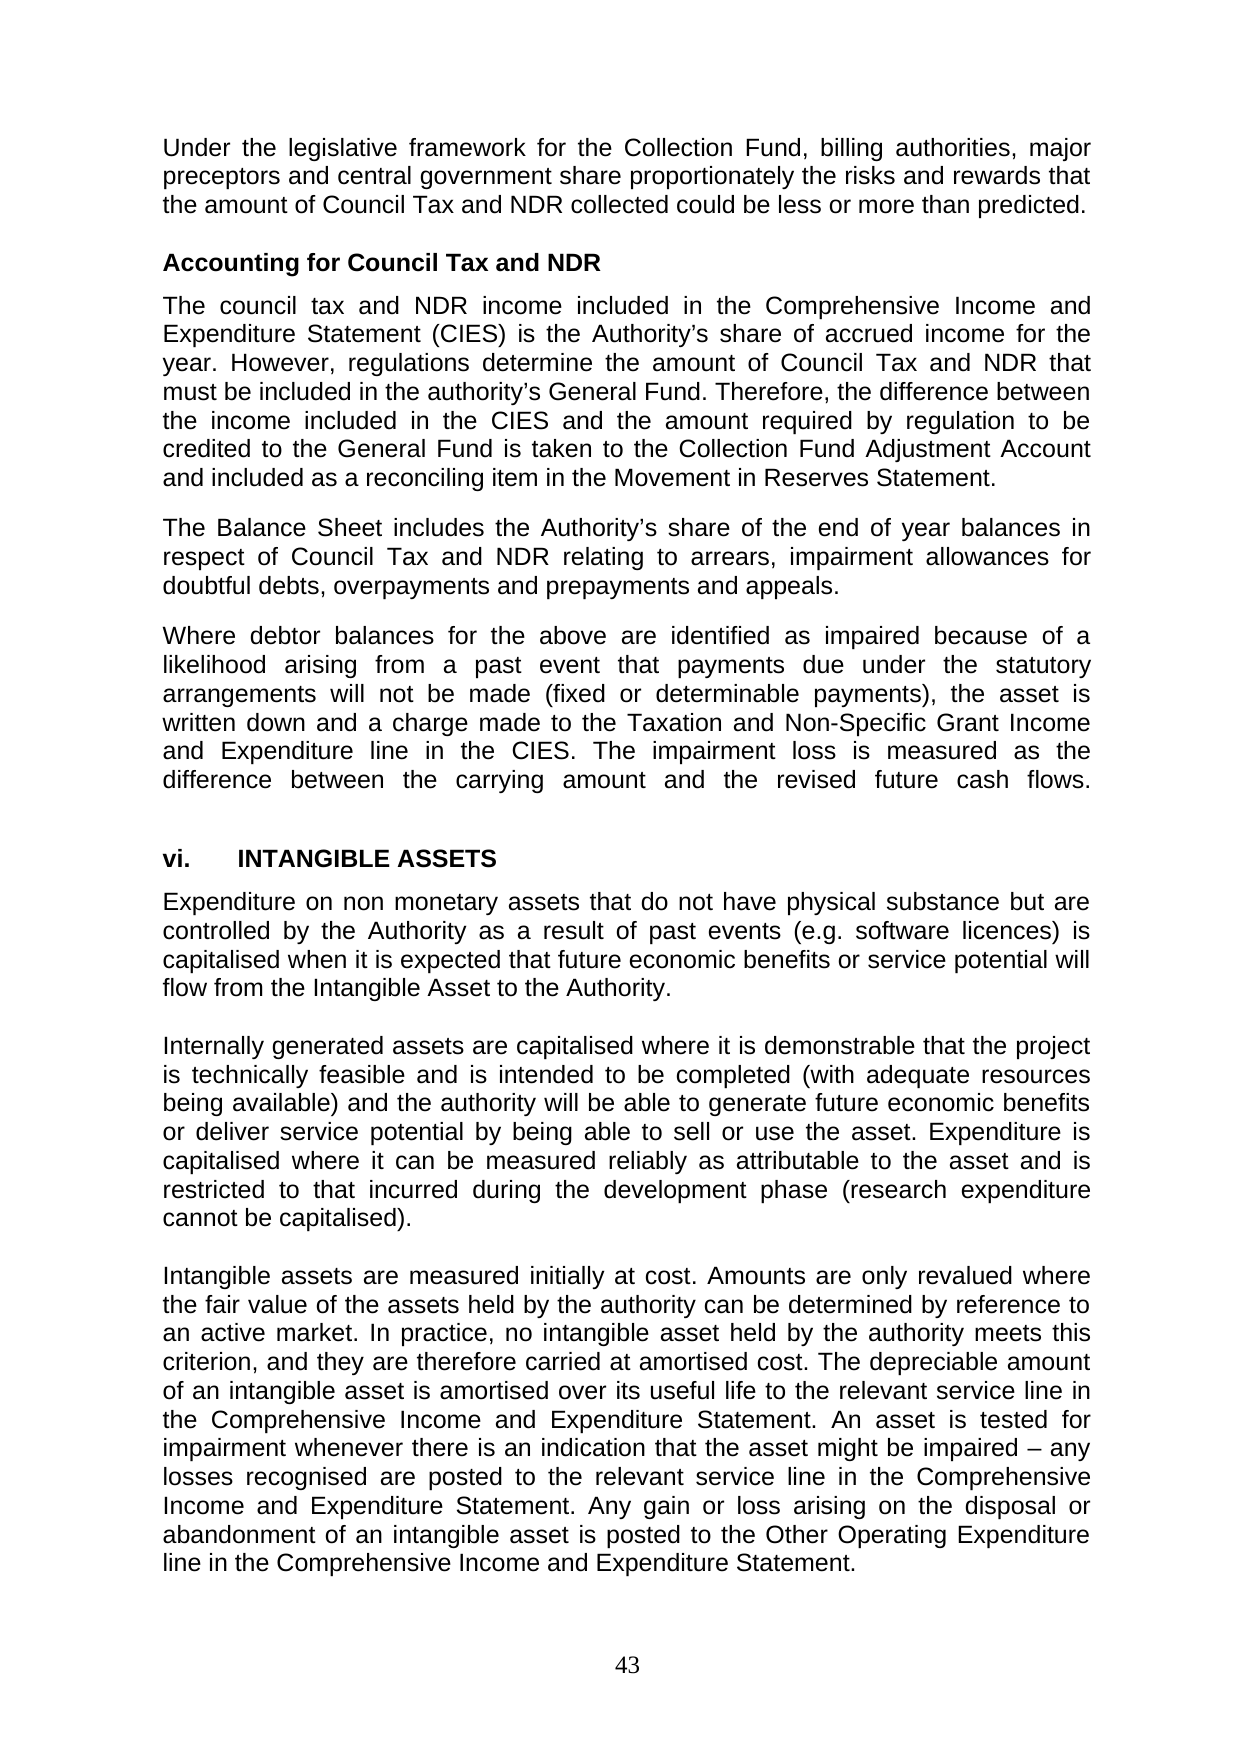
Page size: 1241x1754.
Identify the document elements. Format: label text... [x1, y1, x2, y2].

text Expenditure on non monetary assets that do not have physical substance but are controlled by the Authority as a result of past events (e.g. software licences) is capitalised when it is expected that future economic benefits or service potential will flow from the Intangible Asset to the Authority. [162, 887, 1092, 1002]
list Under the legislative framework for the Collection Fund, billing authorities, major preceptors and central government share proportionately the risks and rewards that the amount of Council Tax and NDR collected could be less or more than predicted. [162, 132, 1092, 219]
text Where debtor balances for the above are identified as impaired because of a likelihood arising from a past event that payments due under the statutory arrangements will not be made (fixed or determinable payments), the asset is written down and a charge made to the Taxation and Non-Specific Grant Income and Expenditure line in the CIES. The impairment loss is measured as the difference between the carrying amount and the revised future cash flows. [162, 621, 1092, 822]
text Accounting for Council Tax and NDR [162, 247, 1092, 276]
text Internally generated assets are capitalised where it is demonstrable that the project is technically feasible and is intended to be completed (with adequate resources being available) and the authority will be able to generate future economic benefits or deliver service potential by being able to sell or use the asset. Expenditure is capitalised where it can be measured reliably as attributable to the asset and is restricted to that incurred during the development phase (research expenditure cannot be capitalised). [162, 1031, 1092, 1232]
text The council tax and NDR income included in the Comprehensive Income and Expenditure Statement (CIES) is the Authority’s share of accrued income for the year. However, regulations determine the amount of Council Tax and NDR that must be included in the authority’s General Fund. Therefore, the difference between the income included in the CIES and the amount required by regulation to be credited to the General Fund is taken to the Collection Fund Adjustment Account and included as a reconciling item in the Movement in Reserves Statement. [162, 291, 1092, 492]
list INTANGIBLE ASSETS [162, 844, 1092, 873]
text The Balance Sheet includes the Authority’s share of the end of year balances in respect of Council Tax and NDR relating to arrears, impairment allowances for doubtful debts, overpayments and prepayments and appeals. [162, 513, 1092, 600]
text Intangible assets are measured initially at cost. Amounts are only revalued where the fair value of the assets held by the authority can be determined by reference to an active market. In practice, no intangible asset held by the authority meets this criterion, and they are therefore carried at amortised cost. The depreciable amount of an intangible asset is amortised over its useful life to the relevant service line in the Comprehensive Income and Expenditure Statement. An asset is tested for impairment whenever there is an indication that the asset might be impaired – any losses recognised are posted to the relevant service line in the Comprehensive Income and Expenditure Statement. Any gain or loss arising on the disposal or abandonment of an intangible asset is posted to the Other Operating Expenditure line in the Comprehensive Income and Expenditure Statement. [162, 1261, 1092, 1577]
